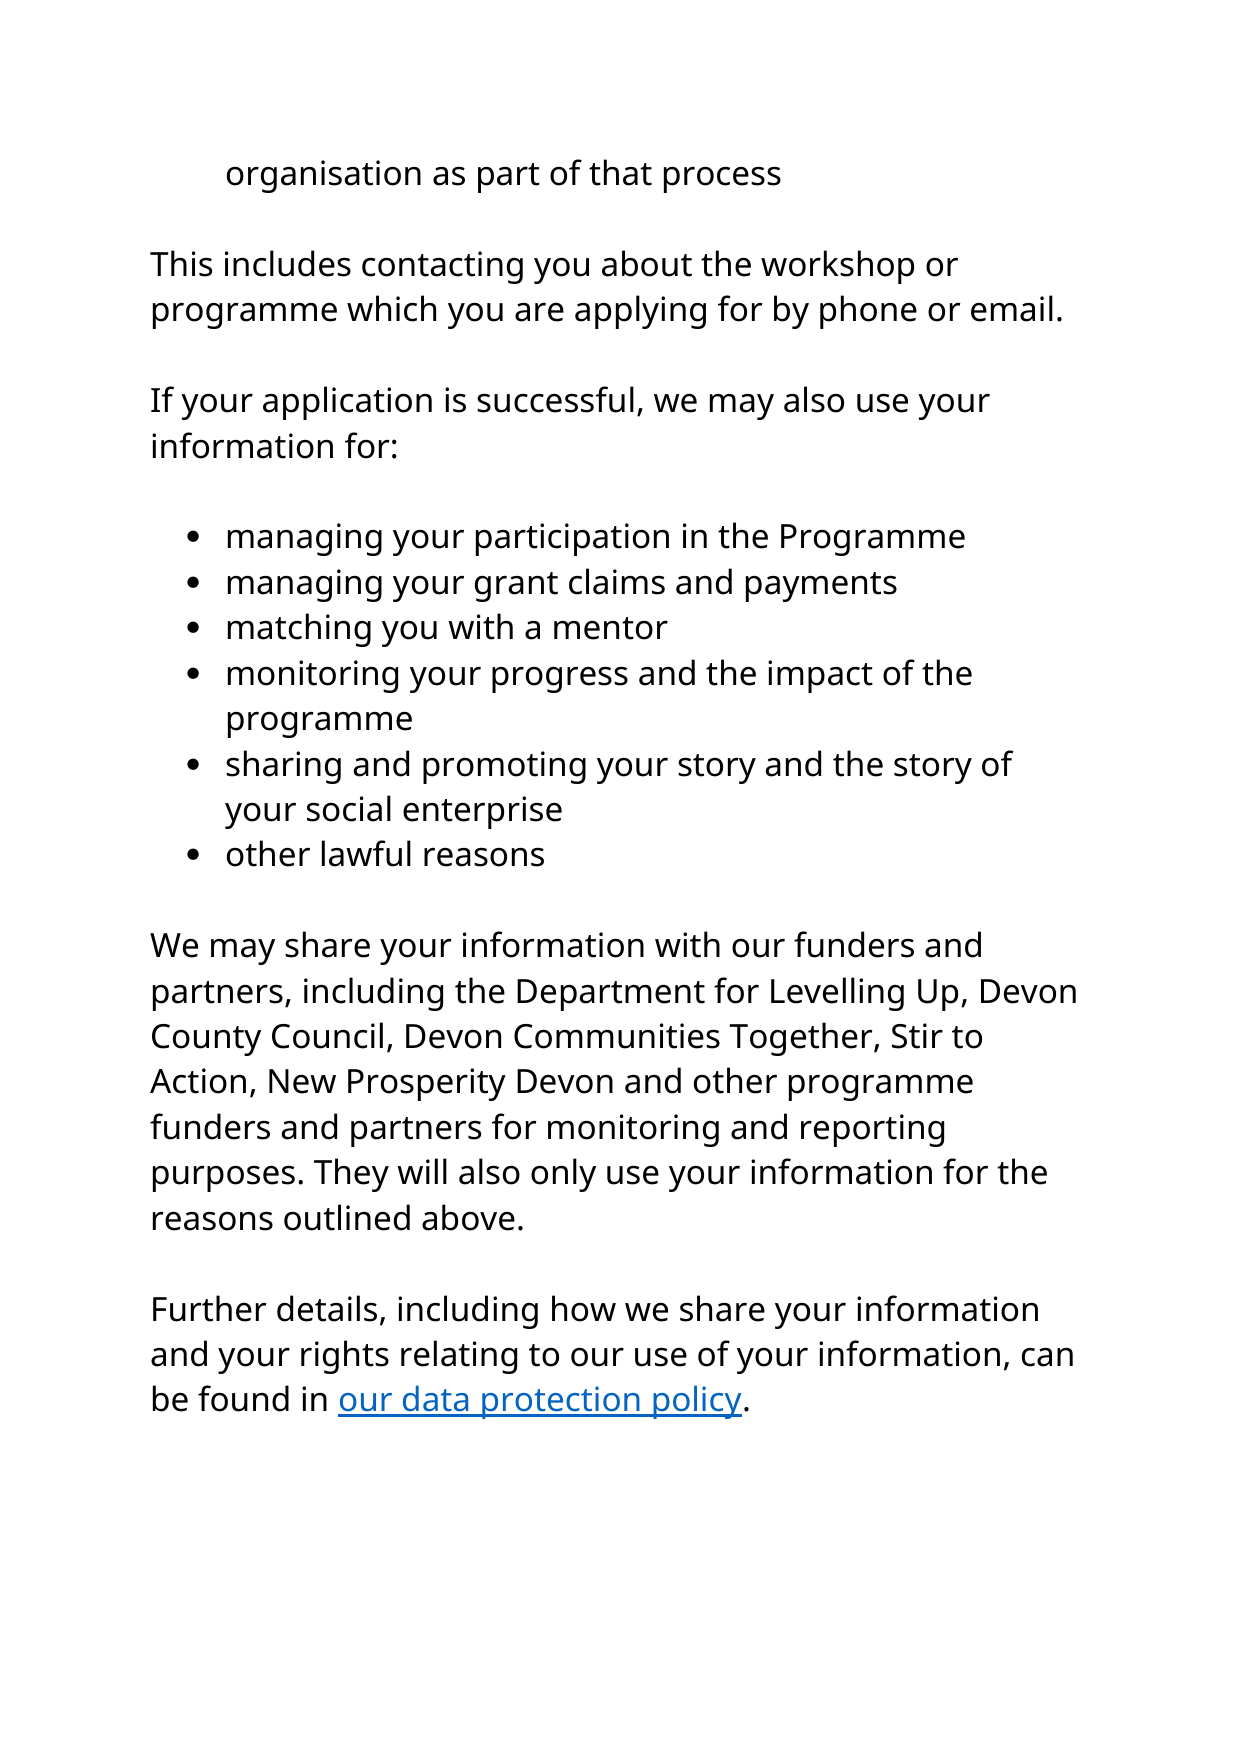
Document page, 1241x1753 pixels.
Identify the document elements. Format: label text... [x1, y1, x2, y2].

text This includes contacting you about the workshop or programme which you are applying for by phone or email. [150, 241, 1090, 332]
text Further details, including how we share your information and your rights relating to our use of your information, can be found in our data protection policy. [150, 1285, 1090, 1422]
list managing your participation in the Programme [187, 513, 1090, 559]
text If your application is successful, we may also use your information for: [150, 377, 1090, 468]
list matching you with a mentor [187, 604, 1090, 649]
list other lawful reasons [187, 831, 1090, 877]
list monitoring your progress and the impact of the programme [187, 649, 1090, 740]
list sharing and promoting your story and the story of your social enterprise [187, 740, 1090, 831]
list managing your grant claims and payments [187, 559, 1090, 604]
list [187, 150, 1090, 195]
text We may share your information with our funders and partners, including the Department for Levelling Up, Devon County Council, Devon Communities Together, Stir to Action, New Prosperity Devon and other programme funders and partners for monitoring and reporting purposes. They will also only use your information for the reasons outlined above. [150, 922, 1090, 1240]
